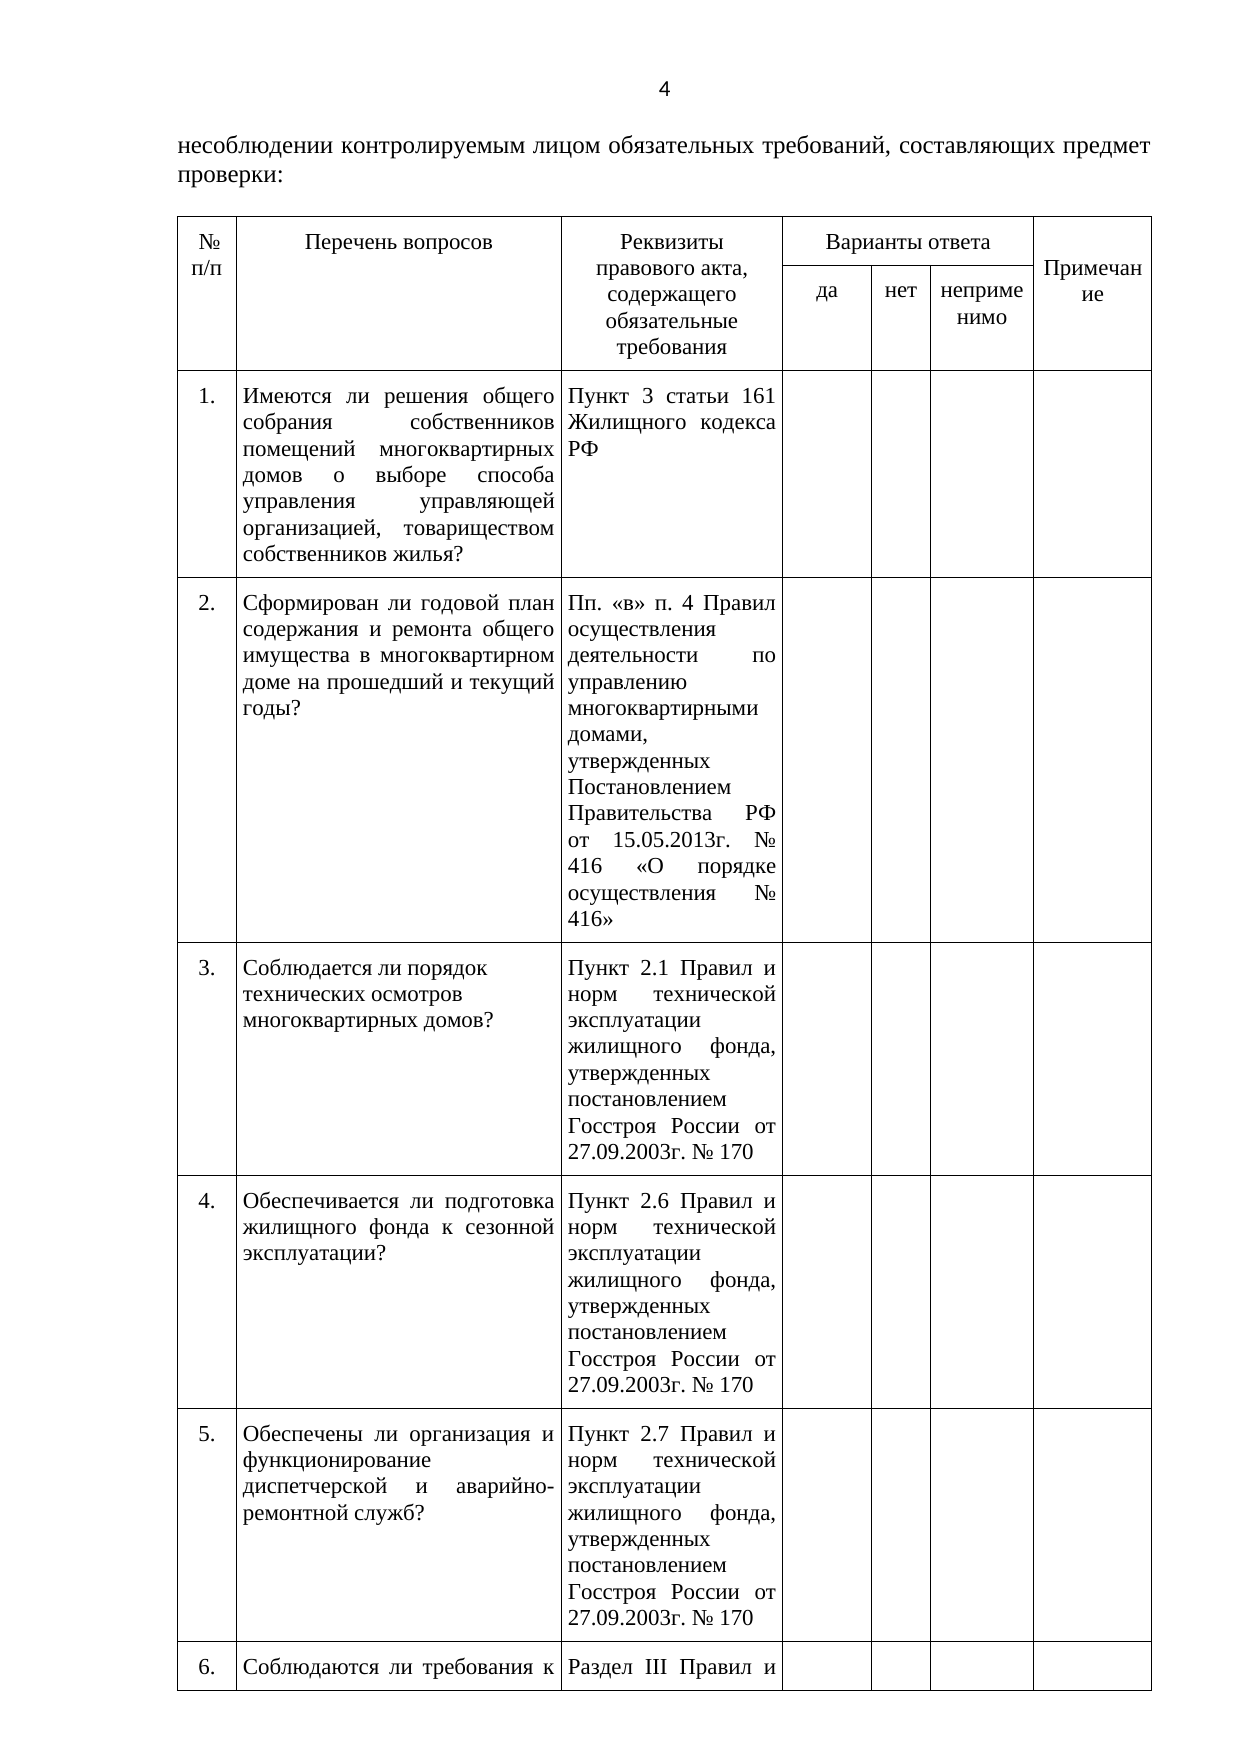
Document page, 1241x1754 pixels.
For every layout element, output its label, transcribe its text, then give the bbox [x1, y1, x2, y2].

table_cell 5. [178, 1409, 236, 1641]
table_cell [872, 943, 930, 1175]
table_cell 6. [178, 1642, 236, 1690]
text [177, 130, 1152, 187]
table_cell Имеются ли решения общего собрания собственников помещений многоквартирных домов о выборе способа управления управляющей организацией, товариществом собственников жилья? [237, 371, 561, 577]
table_cell [872, 578, 930, 942]
table_cell [931, 1642, 1033, 1690]
table_cell 3. [178, 943, 236, 1175]
table_cell Пункт 2.1 Правил и норм технической эксплуатации жилищного фонда, утвержденных постановлением Госстроя России от 27.09.2003г. № 170 [562, 943, 782, 1175]
table_cell [931, 1409, 1033, 1641]
table_cell 1. [178, 371, 236, 577]
table_cell [783, 1176, 871, 1408]
table_cell [931, 371, 1033, 577]
table_header Примечание [1034, 217, 1151, 370]
table_cell [783, 578, 871, 942]
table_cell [237, 1642, 561, 1690]
table_cell Пункт 2.7 Правил и норм технической эксплуатации жилищного фонда, утвержденных постановлением Госстроя России от 27.09.2003г. № 170 [562, 1409, 782, 1641]
table_cell [1034, 1642, 1151, 1690]
table_cell [931, 943, 1033, 1175]
table_cell [783, 371, 871, 577]
table_cell [783, 1642, 871, 1690]
table_cell [872, 371, 930, 577]
table_cell [1034, 371, 1151, 577]
table_cell да [783, 266, 871, 370]
table_cell Сформирован ли годовой план содержания и ремонта общего имущества в многоквартирном доме на прошедший и текущий годы? [237, 578, 561, 942]
table_cell [872, 1409, 930, 1641]
table_cell [872, 1642, 930, 1690]
table_cell [872, 1176, 930, 1408]
table_cell Обеспечены ли организация и функционирование диспетчерской и аварийно-ремонтной служб? [237, 1409, 561, 1641]
table_cell неприменимо [931, 266, 1033, 370]
table_cell Соблюдается ли порядок технических осмотров многоквартирных домов? [237, 943, 561, 1175]
table_cell [1034, 1409, 1151, 1641]
table_cell [1034, 943, 1151, 1175]
table_header Перечень вопросов [237, 217, 561, 370]
table_cell Пп. «в» п. 4 Правил осуществления деятельности по управлению многоквартирными домами, утвержденных Постановлением Правительства РФ от 15.05.2013г. № 416 «О порядке осуществления № 416» [562, 578, 782, 942]
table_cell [562, 1642, 782, 1690]
table_header № п/п [178, 217, 236, 370]
table_cell [1034, 578, 1151, 942]
table_cell 4. [178, 1176, 236, 1408]
table_cell [783, 1409, 871, 1641]
table_cell Пункт 3 статьи 161 Жилищного кодекса РФ [562, 371, 782, 577]
table_cell [783, 943, 871, 1175]
table_cell [931, 1176, 1033, 1408]
table_header Реквизиты правового акта, содержащего обязательные требования [562, 217, 782, 370]
table_cell 2. [178, 578, 236, 942]
table_cell [1034, 1176, 1151, 1408]
table_cell Пункт 2.6 Правил и норм технической эксплуатации жилищного фонда, утвержденных постановлением Госстроя России от 27.09.2003г. № 170 [562, 1176, 782, 1408]
table_cell [931, 578, 1033, 942]
table_cell Обеспечивается ли подготовка жилищного фонда к сезонной эксплуатации? [237, 1176, 561, 1408]
table_cell нет [872, 266, 930, 370]
table_header Варианты ответа [783, 217, 1033, 265]
